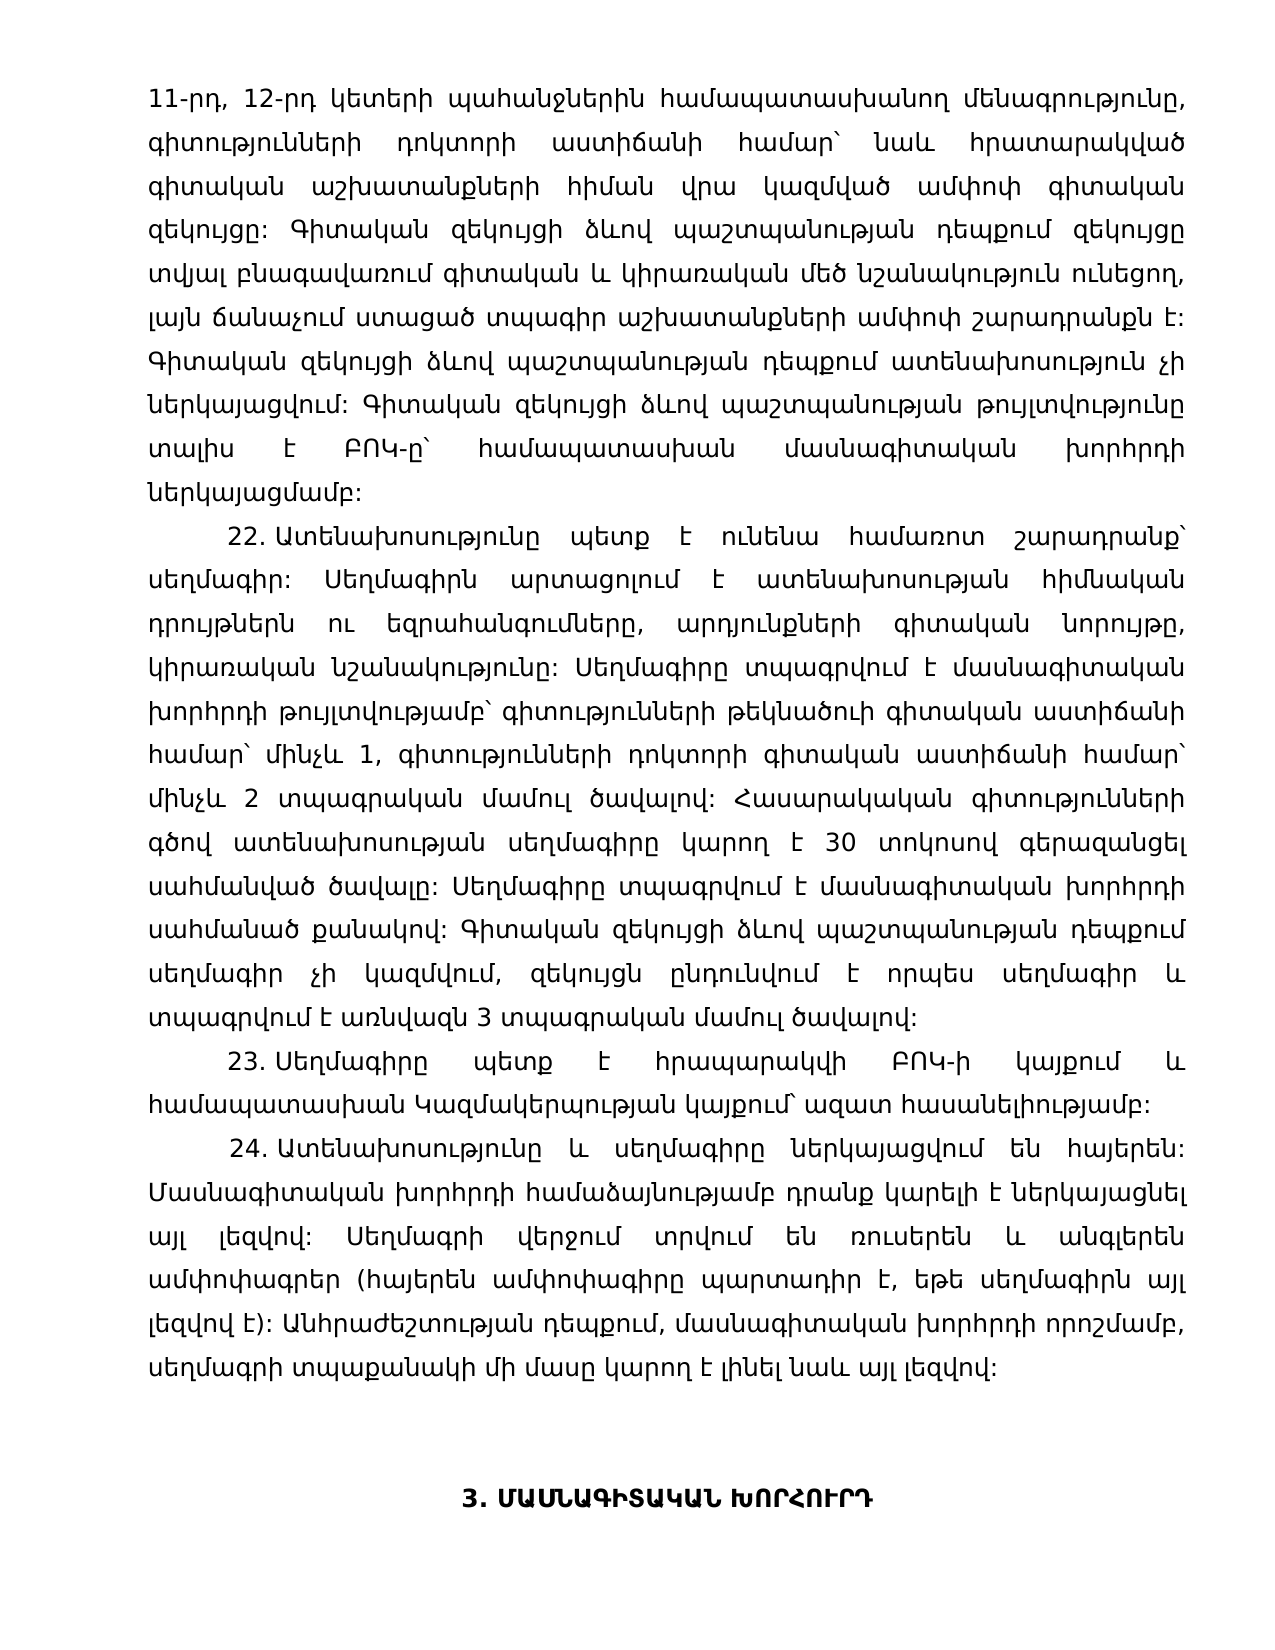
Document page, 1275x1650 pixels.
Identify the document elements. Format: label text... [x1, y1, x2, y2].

list Ատենախոսությունը և սեղմագիրը ներկայացվում են հայերեն: Մասնագիտական խորհրդի համաձայնությամբ դրանք կարելի է ներկայացնել այլ լեզվով: Սեղմագրի վերջում տրվում են ռուսերեն և անգլերեն ամփոփագրեր (հայերեն ամփոփագիրը պարտադիր է, եթե սեղմագիրն այլ լեզվով է): Անհրաժեշտության դեպքում, մասնագիտական խորհրդի որոշմամբ, սեղմագրի տպաքանակի մի մասը կարող է լինել նաև այլ լեզվով: [148, 1134, 1186, 1382]
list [148, 84, 1186, 507]
list Սեղմագիրը պետք է հրապարակվի ԲՈԿ-ի կայքում և համապատասխան Կազմակերպության կայքում՝ ազատ հասանելիությամբ: [148, 1047, 1186, 1120]
text 3. ՄԱՍՆԱԳԻՏԱԿԱՆ ԽՈՐՀՈՒՐԴ [148, 1484, 1186, 1513]
list Ատենախոսությունը պետք է ունենա համառոտ շարադրանք՝ սեղմագիր: Սեղմագիրն արտացոլում է ատենախոսության հիմնական դրույթներն ու եզրահանգումները, արդյունքների գիտական նորույթը, կիրառական նշանակությունը: Սեղմագիրը տպագրվում է մասնագիտական խորհրդի թույլտվությամբ՝ գիտությունների թեկնածուի գիտական աստիճանի համար՝ մինչև 1, գիտությունների դոկտորի գիտական աստիճանի համար՝ մինչև 2 տպագրական մամուլ ծավալով: Հասարակական գիտությունների գծով ատենախոսության սեղմագիրը կարող է 30 տոկոսով գերազանցել սահմանված ծավալը: Սեղմագիրը տպագրվում է մասնագիտական խորհրդի սահմանած քանակով: Գիտական զեկույցի ձևով պաշտպանության դեպքում սեղմագիր չի կազմվում, զեկույցն ընդունվում է որպես սեղմագիր և տպագրվում է առնվազն 3 տպագրական մամուլ ծավալով: [148, 522, 1186, 1032]
